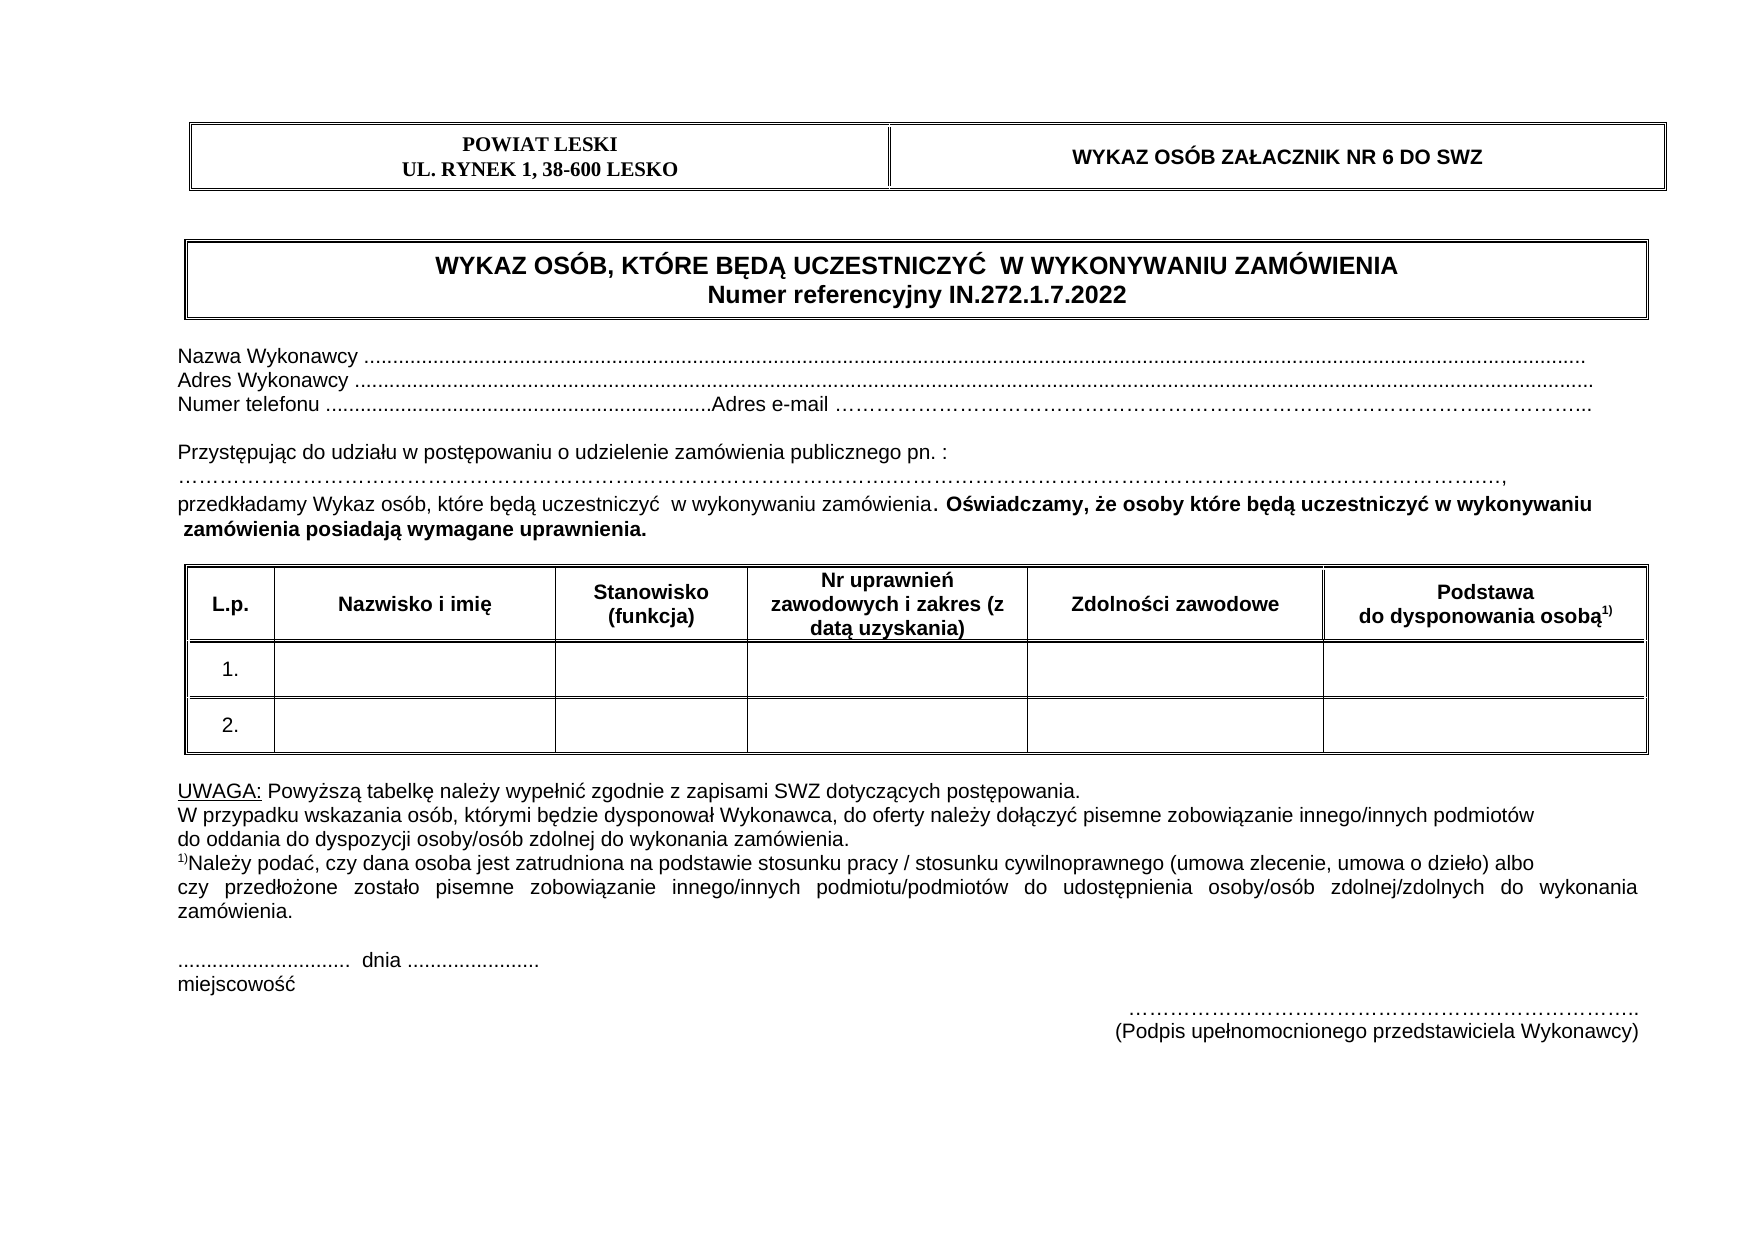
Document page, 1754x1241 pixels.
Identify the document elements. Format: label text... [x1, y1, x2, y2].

table_header L.p. [188, 568, 274, 639]
table_cell 2. [188, 696, 274, 752]
text do oddania do dyspozycji osoby/osób zdolnej do wykonania zamówienia. [177, 827, 1639, 851]
table_cell [1028, 643, 1323, 696]
text .............................. dnia ....................... [177, 947, 1754, 971]
text przedkładamy Wykaz osób, które będą uczestniczyć w wykonywaniu zamówienia. Oświadczamy, że osoby które będą uczestniczyć w wykonywaniu zamówienia posiadają wymagane uprawnienia. [177, 488, 1739, 540]
text UWAGA: Powyższą tabelkę należy wypełnić zgodnie z zapisami SWZ dotyczących postępowania. [177, 779, 1639, 803]
text Numer telefonu ...................................................................Adres e-mail …………………………………………………………………………………..…………... [177, 392, 1754, 416]
text Przystępując do udziału w postępowaniu o udzielenie zamówienia publicznego pn. : [177, 440, 1683, 464]
table_cell [556, 699, 747, 752]
table_cell [275, 699, 555, 752]
table_cell [275, 643, 555, 696]
text 1)Należy podać, czy dana osoba jest zatrudniona na podstawie stosunku pracy / stosunku cywilnoprawnego (umowa zlecenie, umowa o dzieło) albo [177, 851, 1639, 874]
table_cell [1324, 639, 1648, 696]
text (Podpis upełnomocnionego przedstawiciela Wykonawcy) [177, 1019, 1639, 1043]
table_header Stanowisko (funkcja) [556, 568, 747, 639]
table_cell [1324, 696, 1646, 752]
table_header WYKAZ OSÓB, KTÓRE BĘDĄ UCZESTNICZYĆ W WYKONYWANIU ZAMÓWIENIA Numer referencyjny IN.272.1.7.2022 [188, 243, 1646, 317]
table_header Zdolności zawodowe [1028, 568, 1323, 639]
text Nazwa Wykonawcy .................................................................................................................................................................................................................... [177, 344, 1754, 368]
text Adres Wykonawcy ....................................................................................................................................................................................................................... [177, 368, 1754, 392]
text W przypadku wskazania osób, którymi będzie dysponował Wykonawca, do oferty należy dołączyć pisemne zobowiązanie innego/innych podmiotów [177, 803, 1639, 827]
table_cell 1. [186, 639, 274, 696]
table_cell [748, 643, 1027, 696]
table_cell [1028, 699, 1323, 752]
text ……………………………………………………………….. [177, 995, 1639, 1019]
table_header Podstawa do dysponowania osobą1) [1323, 567, 1646, 639]
table_header Nazwisko i imię [275, 568, 555, 639]
text czy przedłożone zostało pisemne zobowiązanie innego/innych podmiotu/podmiotów do udostępnienia osoby/osób zdolnej/zdolnych do wykonania zamówienia. [177, 874, 1639, 922]
table_cell [748, 699, 1027, 752]
text ………………………………………………………………………………………….………………………………………………………………………….…, [177, 464, 1683, 488]
table_cell [556, 643, 747, 696]
text miejscowość [177, 971, 1754, 995]
table_header Nr uprawnień zawodowych i zakres (z datą uzyskania) [748, 568, 1027, 639]
